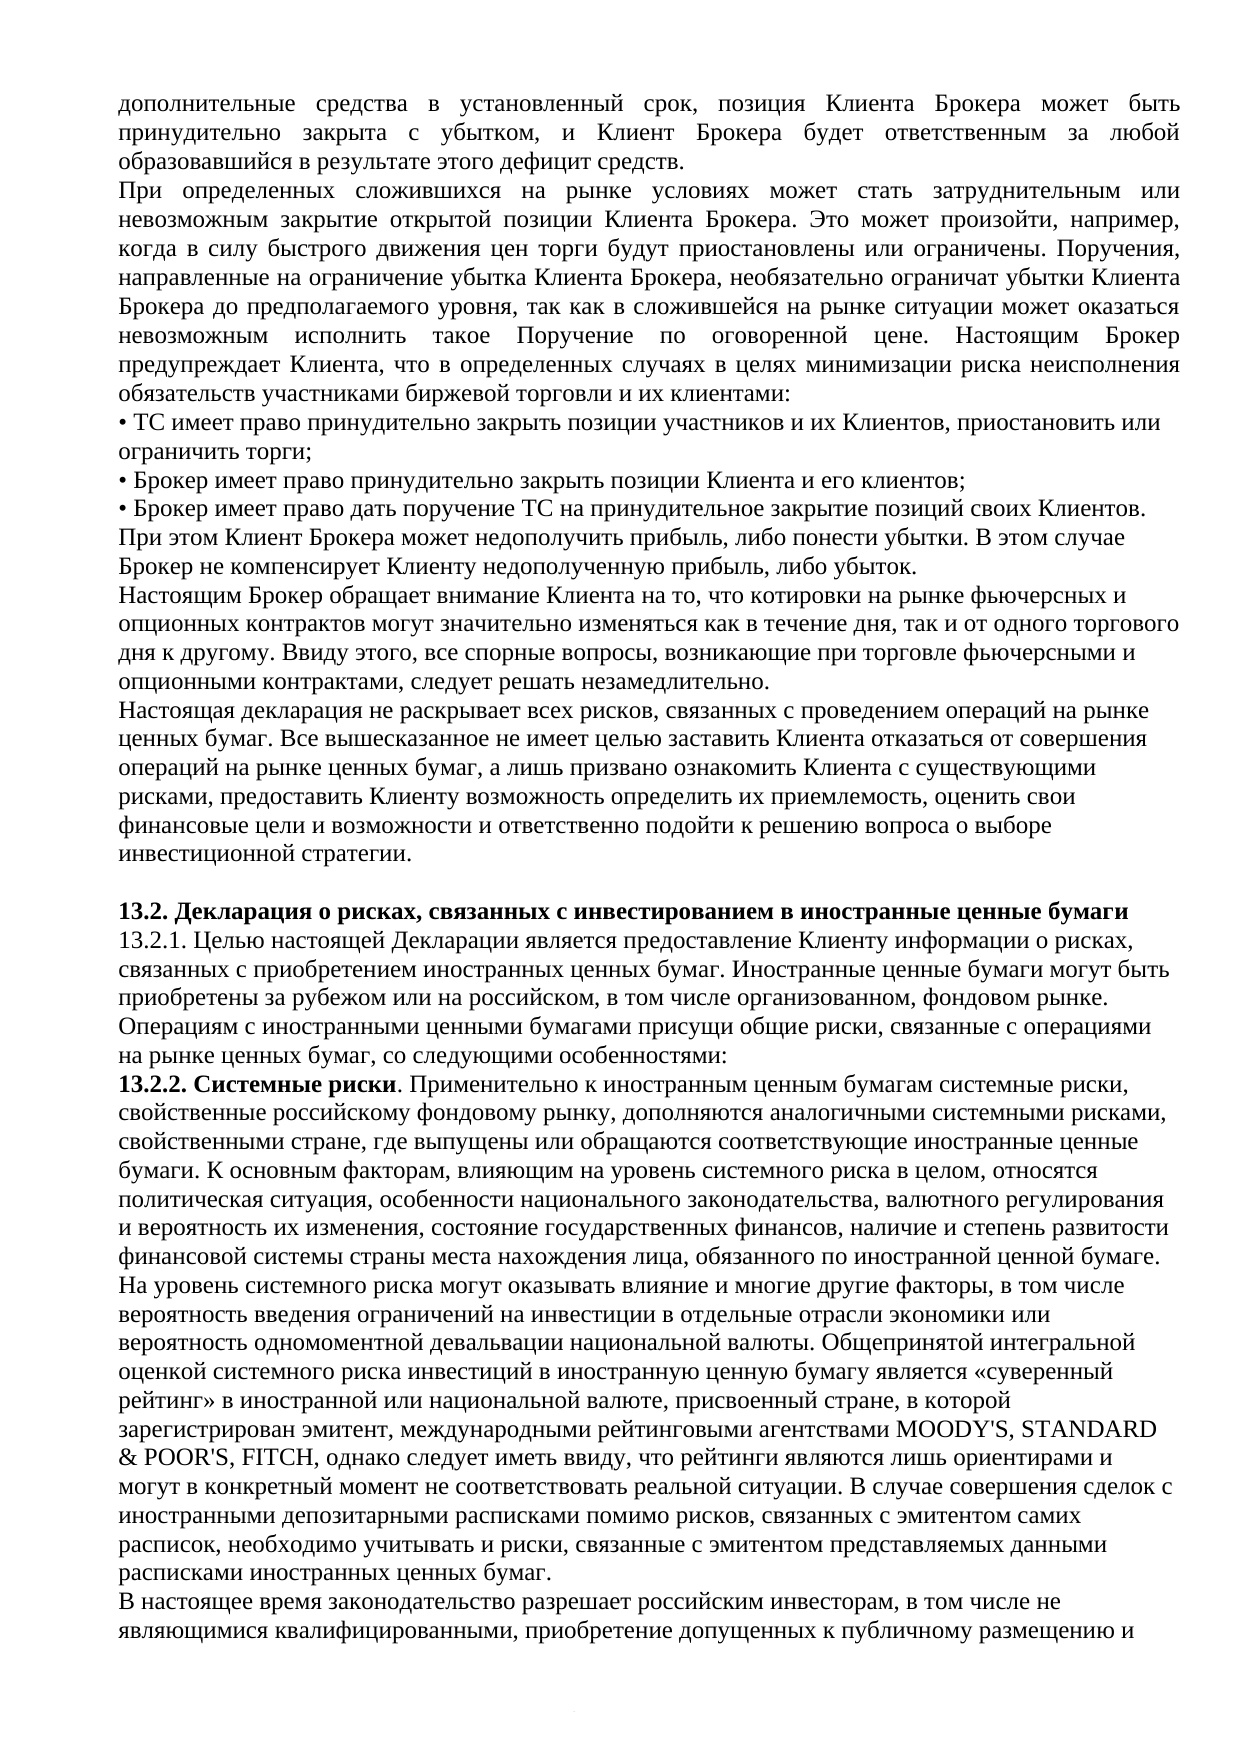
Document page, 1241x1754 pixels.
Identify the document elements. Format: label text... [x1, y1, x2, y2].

text 13.2.1. Целью настоящей Декларации является предоставление Клиенту информации о рисках, связанных с приобретением иностранных ценных бумаг. Иностранные ценные бумаги могут быть приобретены за рубежом или на российском, в том числе организованном, фондовом рынке. Операциям с иностранными ценными бумагами присущи общие риски, связанные с операциями на рынке ценных бумаг, со следующими особенностями: [118, 925, 1181, 1069]
text При этом Клиент Брокера может недополучить прибыль, либо понести убытки. В этом случае Брокер не компенсирует Клиенту недополученную прибыль, либо убыток. [118, 522, 1181, 580]
text Настоящая декларация не раскрывает всех рисков, связанных с проведением операций на рынке ценных бумаг. Все вышесказанное не имеет целью заставить Клиента отказаться от совершения операций на рынке ценных бумаг, а лишь призвано ознакомить Клиента с существующими рисками, предоставить Клиенту возможность определить их приемлемость, оценить свои финансовые цели и возможности и ответственно подойти к решению вопроса о выборе инвестиционной стратегии. [118, 695, 1181, 867]
text • Брокер имеет право принудительно закрыть позиции Клиента и его клиентов; [118, 465, 1181, 493]
text Настоящим Брокер обращает внимание Клиента на то, что котировки на рынке фьючерсных и опционных контрактов могут значительно изменяться как в течение дня, так и от одного торгового дня к другому. Ввиду этого, все спорные вопросы, возникающие при торговле фьючерсными и опционными контрактами, следует решать незамедлительно. [118, 580, 1181, 695]
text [118, 89, 1181, 176]
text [118, 1586, 1181, 1644]
text • ТС имеет право принудительно закрыть позиции участников и их Клиентов, приостановить или ограничить торги; [118, 407, 1181, 465]
text При определенных сложившихся на рынке условиях может стать затруднительным или невозможным закрытие открытой позиции Клиента Брокера. Это может произойти, например, когда в силу быстрого движения цен торги будут приостановлены или ограничены. Поручения, направленные на ограничение убытка Клиента Брокера, необязательно ограничат убытки Клиента Брокера до предполагаемого уровня, так как в сложившейся на рынке ситуации может оказаться невозможным исполнить такое Поручение по оговоренной цене. Настоящим Брокер предупреждает Клиента, что в определенных случаях в целях минимизации риска неисполнения обязательств участниками биржевой торговли и их клиентами: [118, 176, 1181, 407]
text 13.2.2. Системные риски. Применительно к иностранным ценным бумагам системные риски, свойственные российскому фондовому рынку, дополняются аналогичными системными рисками, свойственными стране, где выпущены или обращаются соответствующие иностранные ценные бумаги. К основным факторам, влияющим на уровень системного риска в целом, относятся политическая ситуация, особенности национального законодательства, валютного регулирования и вероятность их изменения, состояние государственных финансов, наличие и степень развитости финансовой системы страны места нахождения лица, обязанного по иностранной ценной бумаге. На уровень системного риска могут оказывать влияние и многие другие факторы, в том числе вероятность введения ограничений на инвестиции в отдельные отрасли экономики или вероятность одномоментной девальвации национальной валюты. Общепринятой интегральной оценкой системного риска инвестиций в иностранную ценную бумагу является «суверенный рейтинг» в иностранной или национальной валюте, присвоенный стране, в которой зарегистрирован эмитент, международными рейтинговыми агентствами MOODY'S, STANDARD & POOR'S, FITCH, однако следует иметь ввиду, что рейтинги являются лишь ориентирами и могут в конкретный момент не соответствовать реальной ситуации. В случае совершения сделок с иностранными депозитарными расписками помимо рисков, связанных с эмитентом самих расписок, необходимо учитывать и риски, связанные с эмитентом представляемых данными расписками иностранных ценных бумаг. [118, 1069, 1181, 1586]
text • Брокер имеет право дать поручение ТС на принудительное закрытие позиций своих Клиентов. [118, 493, 1181, 522]
text 13.2. Декларация о рисках, связанных с инвестированием в иностранные ценные бумаги [118, 896, 1181, 925]
